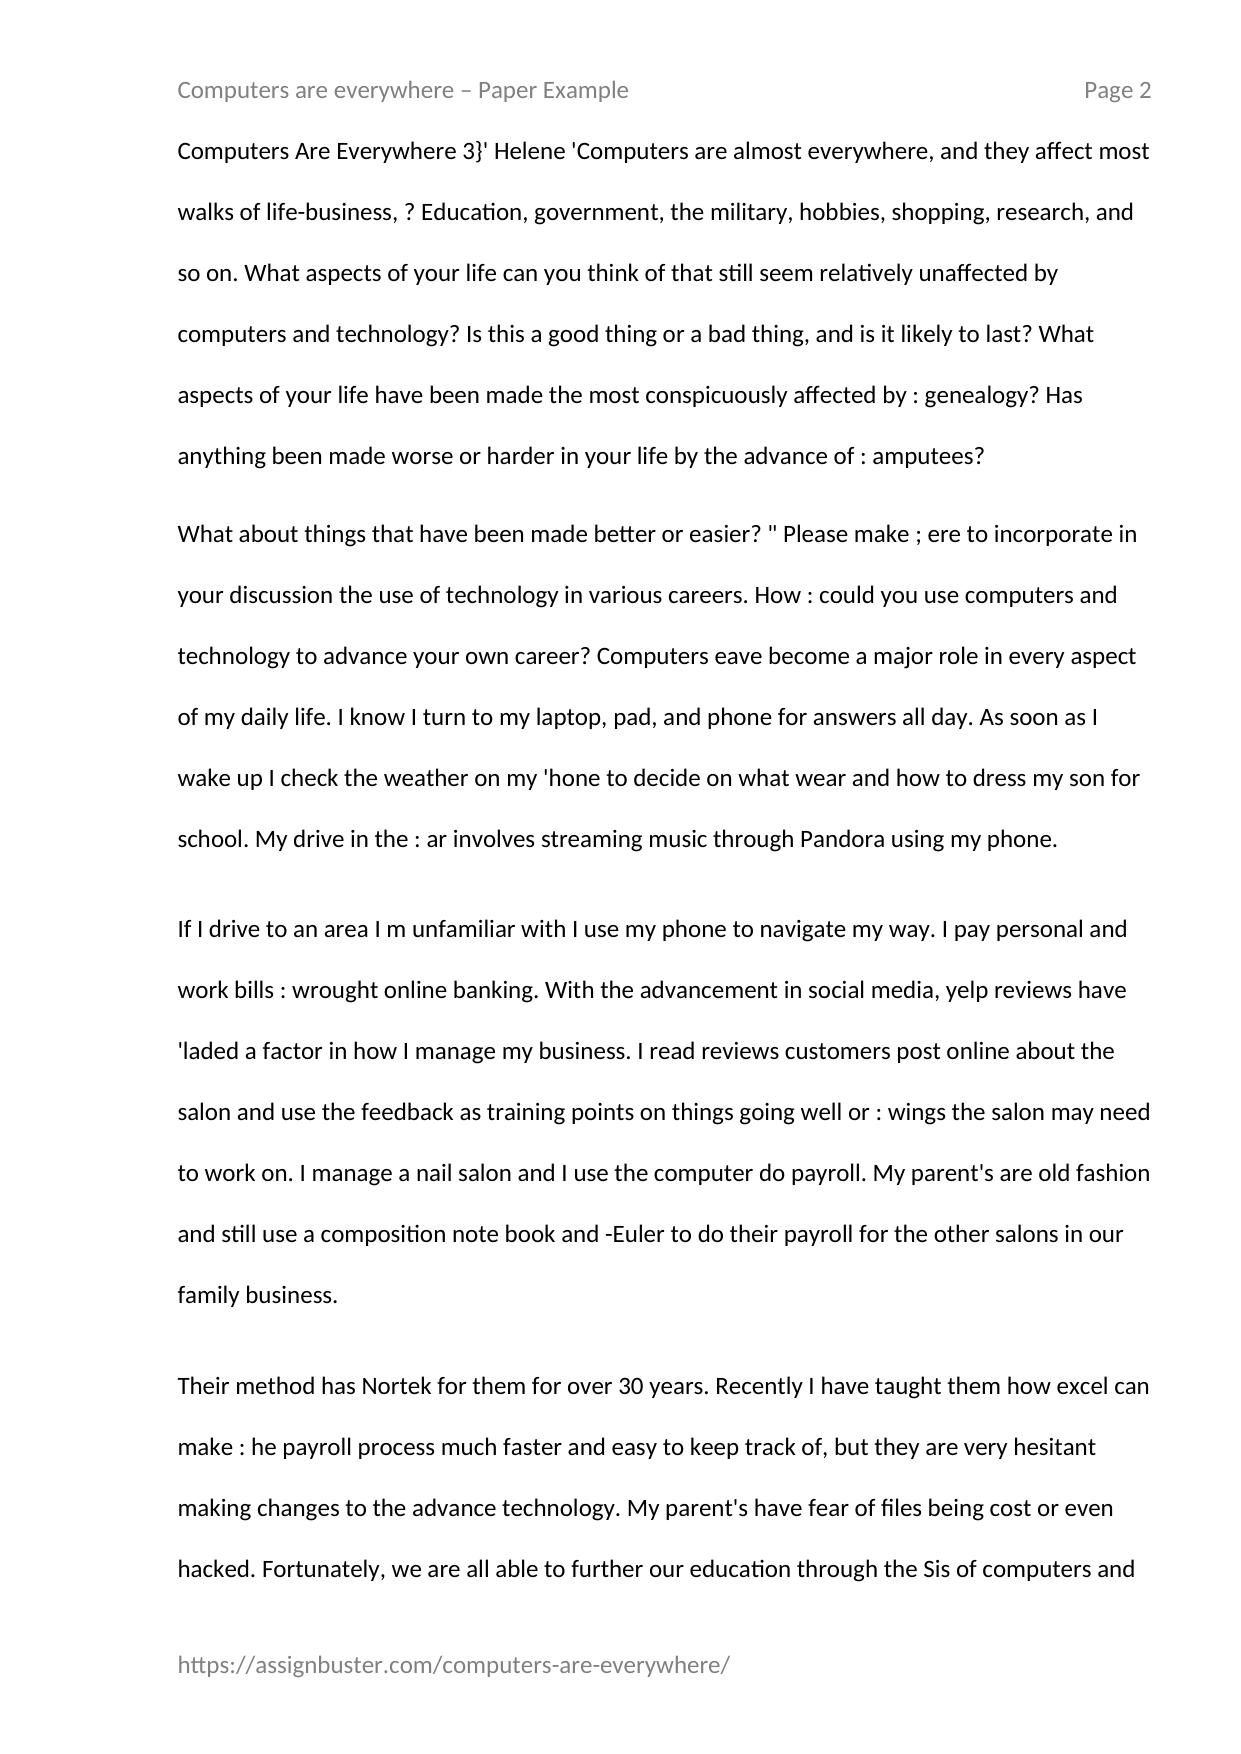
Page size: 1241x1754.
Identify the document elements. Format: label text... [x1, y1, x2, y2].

text If I drive to an area I m unfamiliar with I use my phone to navigate my way. I pay personal and work bills : wrought online banking. With the advancement in social media, yelp reviews have 'laded a factor in how I manage my business. I read reviews customers post online about the salon and use the feedback as training points on things going well or : wings the salon may need to work on. I manage a nail salon and I use the computer do payroll. My parent's are old fashion and still use a composition note book and -Euler to do their payroll for the other salons in our family business. [177, 913, 1152, 1310]
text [177, 1370, 1152, 1584]
text What about things that have been made better or easier? " Please make ; ere to incorporate in your discussion the use of technology in various careers. How : could you use computers and technology to advance your own career? Computers eave become a major role in every aspect of my daily life. I know I turn to my laptop, pad, and phone for answers all day. As soon as I wake up I check the weather on my 'hone to decide on what wear and how to dress my son for school. My drive in the : ar involves streaming music through Pandora using my phone. [177, 518, 1152, 853]
text Computers Are Everywhere 3}' Helene 'Computers are almost everywhere, and they affect most walks of life-business, ? Education, government, the military, hobbies, shopping, research, and so on. What aspects of your life can you think of that still seem relatively unaffected by computers and technology? Is this a good thing or a bad thing, and is it likely to last? What aspects of your life have been made the most conspicuously affected by : genealogy? Has anything been made worse or harder in your life by the advance of : amputees? [177, 135, 1152, 471]
